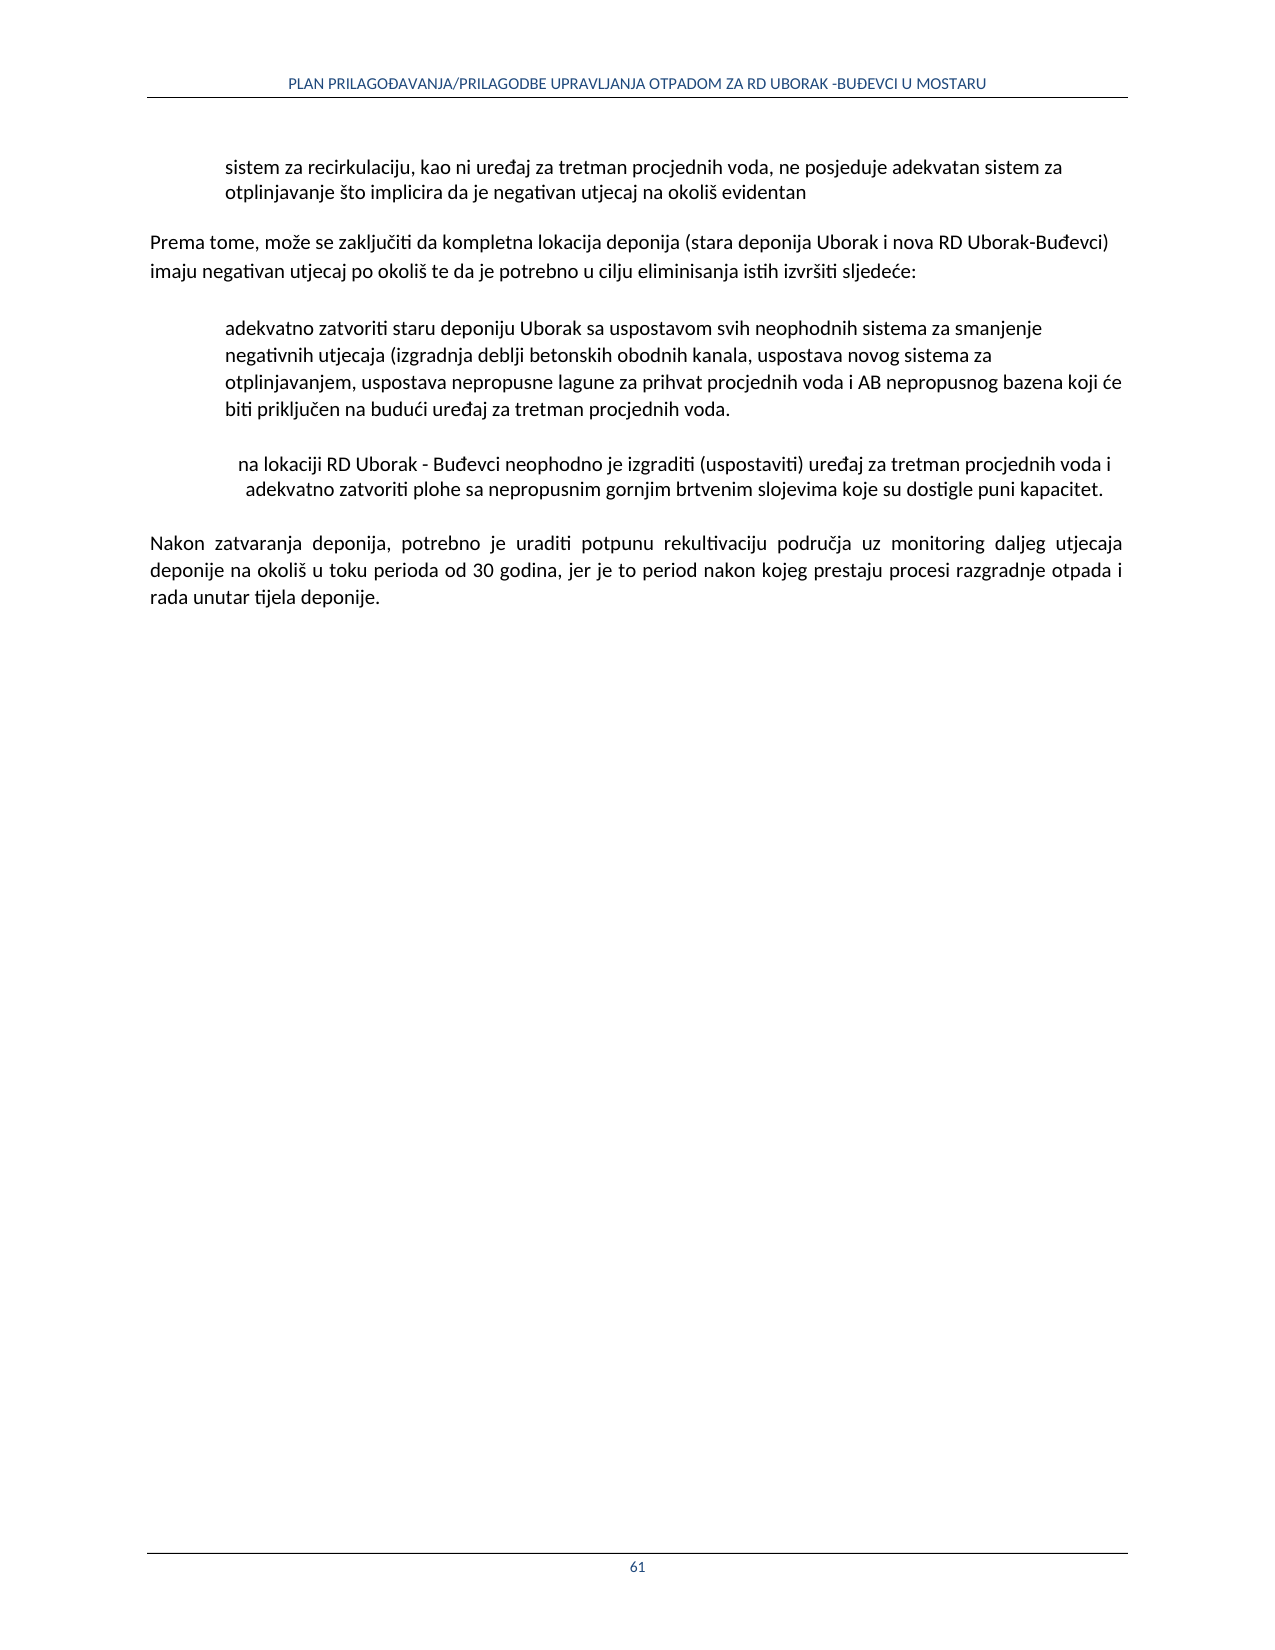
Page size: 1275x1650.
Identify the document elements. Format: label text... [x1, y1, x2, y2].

text 61 [150, 1558, 1125, 1577]
text PLAN PRILAGOĐAVANJA/PRILAGODBE UPRAVLJANJA OTPADOM ZA RD UBORAK -BUĐEVCI U MOSTARU [150, 73, 1125, 93]
text adekvatno zatvoriti staru deponiju Uborak sa uspostavom svih neophodnih sistema za smanjenje negativnih utjecaja (izgradnja deblji betonskih obodnih kanala, uspostava novog sistema za otplinjavanjem, uspostava nepropusne lagune za prihvat procjednih voda i AB nepropusnog bazena koji će biti priključen na budući uređaj za tretman procjednih voda. [225, 313, 1125, 422]
text Prema tome, može se zaključiti da kompletna lokacija deponija (stara deponija Uborak i nova RD Uborak-Buđevci) [150, 229, 1125, 254]
text imaju negativan utjecaj po okoliš te da je potrebno u cilju eliminisanja istih izvršiti sljedeće: [150, 258, 1125, 284]
text na lokaciji RD Uborak - Buđevci neophodno je izgraditi (uspostaviti) uređaj za tretman procjednih voda i adekvatno zatvoriti plohe sa nepropusnim gornjim brtvenim slojevima koje su dostigle puni kapacitet. [225, 451, 1125, 501]
text sistem za recirkulaciju, kao ni uređaj za tretman procjednih voda, ne posjeduje adekvatan sistem za otplinjavanje što implicira da je negativan utjecaj na okoliš evidentan [225, 154, 1125, 204]
text Nakon zatvaranja deponija, potrebno je uraditi potpunu rekultivaciju područja uz monitoring daljeg utjecaja deponije na okoliš u toku perioda od 30 godina, jer je to period nakon kojeg prestaju procesi razgradnje otpada i rada unutar tijela deponije. [150, 531, 1125, 609]
